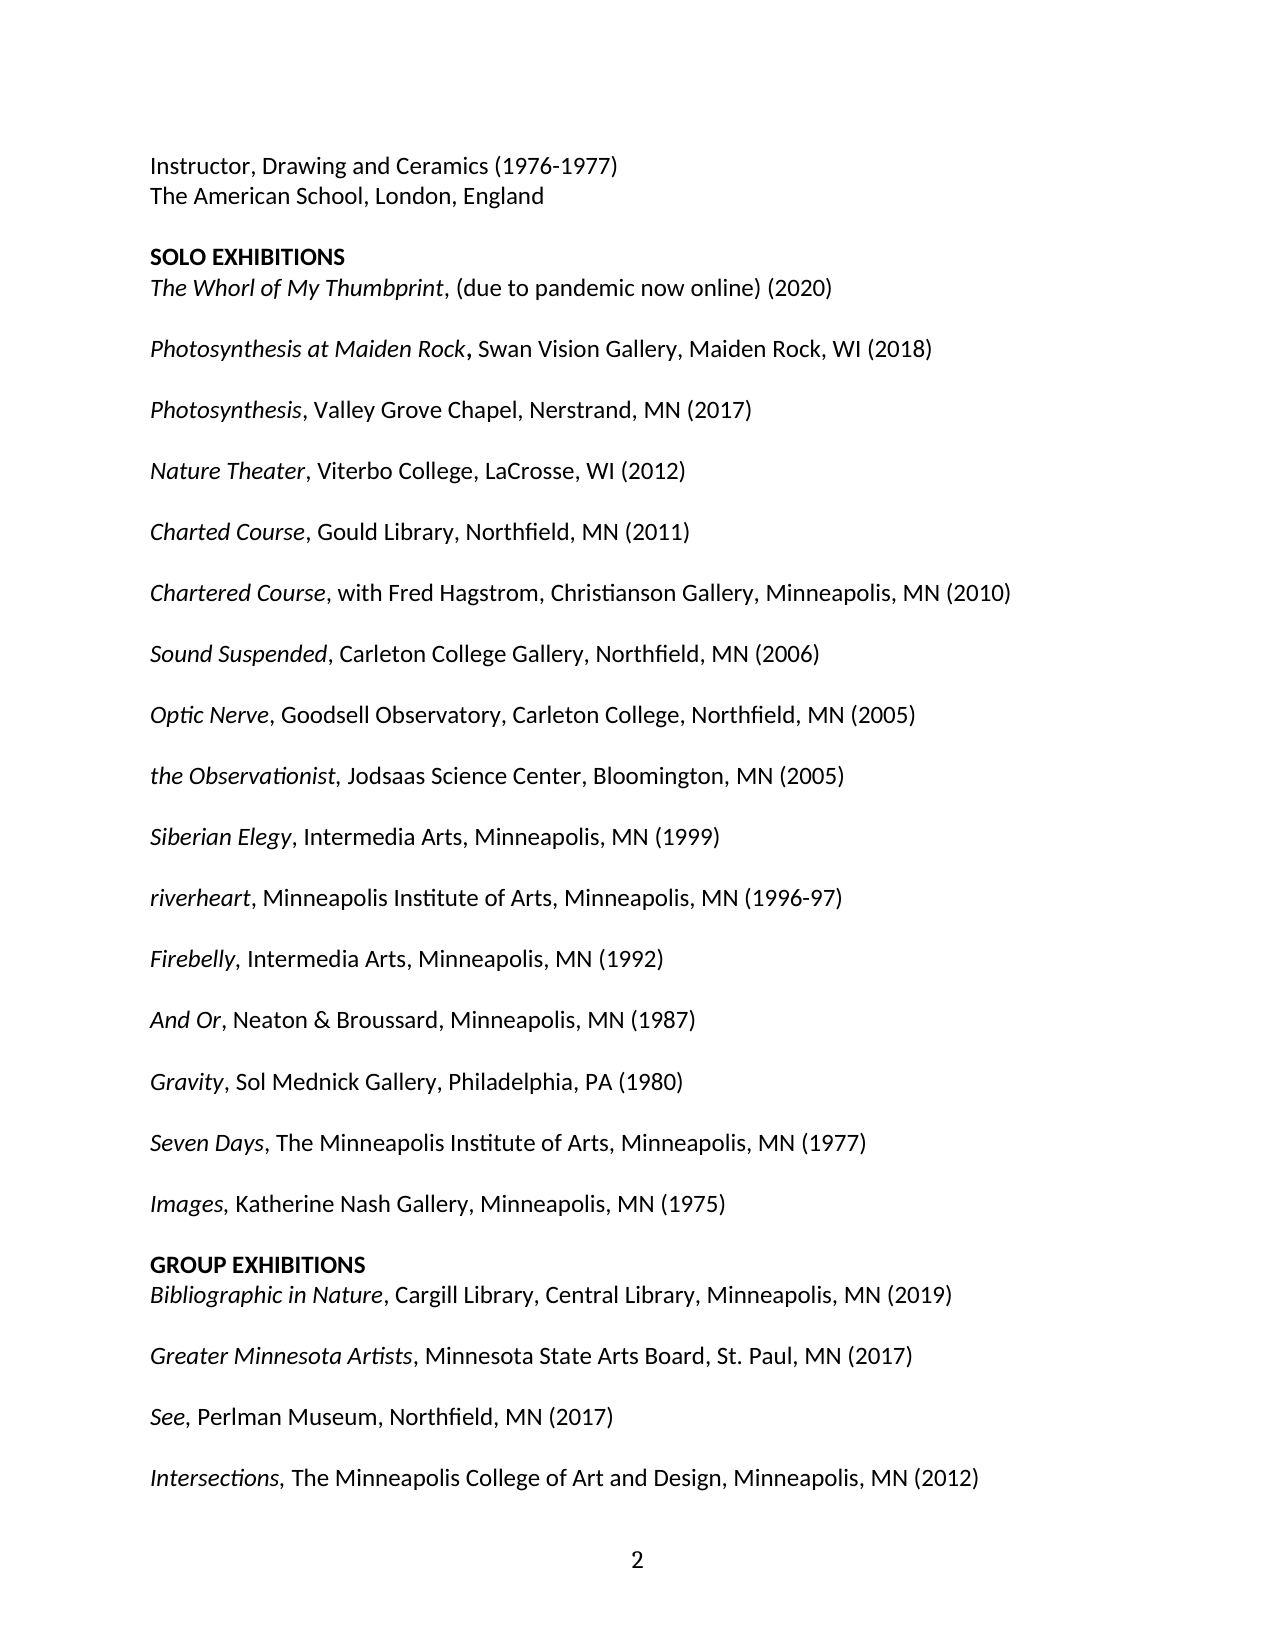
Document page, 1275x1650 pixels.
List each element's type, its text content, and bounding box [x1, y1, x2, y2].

text Siberian Elegy, Intermedia Arts, Minneapolis, MN (1999) [150, 821, 1125, 852]
text Seven Days, The Minneapolis Institute of Arts, Minneapolis, MN (1977) [150, 1127, 1125, 1157]
text Bibliographic in Nature, Cargill Library, Central Library, Minneapolis, MN (2019) [150, 1279, 1125, 1310]
text And Or, Neaton & Broussard, Minneapolis, MN (1987) [150, 1004, 1125, 1035]
text Images, Katherine Nash Gallery, Minneapolis, MN (1975) [150, 1188, 1125, 1218]
text Photosynthesis, Valley Grove Chapel, Nerstrand, MN (2017) [150, 394, 1125, 425]
text Nature Theater, Viterbo College, LaCrosse, WI (2012) [150, 455, 1125, 486]
text Greater Minnesota Artists, Minnesota State Arts Board, St. Paul, MN (2017) [150, 1340, 1125, 1371]
text The American School, London, England [150, 181, 1125, 211]
text SOLO EXHIBITIONS [150, 242, 1125, 272]
text Chartered Course, with Fred Hagstrom, Christianson Gallery, Minneapolis, MN (2010) [150, 577, 1125, 608]
text GROUP EXHIBITIONS [150, 1249, 1125, 1279]
text Charted Course, Gould Library, Northfield, MN (2011) [150, 516, 1125, 547]
text Instructor, Drawing and Ceramics (1976-1977) [150, 150, 1125, 181]
text Intersections, The Minneapolis College of Art and Design, Minneapolis, MN (2012) [150, 1462, 1125, 1493]
text Photosynthesis at Maiden Rock, Swan Vision Gallery, Maiden Rock, WI (2018) [150, 333, 1125, 364]
text The Whorl of My Thumbprint, (due to pandemic now online) (2020) [150, 272, 1125, 303]
text Sound Suspended, Carleton College Gallery, Northfield, MN (2006) [150, 638, 1125, 669]
text See, Perlman Museum, Northfield, MN (2017) [150, 1401, 1125, 1432]
text Optic Nerve, Goodsell Observatory, Carleton College, Northfield, MN (2005) [150, 699, 1125, 730]
text the Observationist, Jodsaas Science Center, Bloomington, MN (2005) [150, 760, 1125, 791]
text Firebelly, Intermedia Arts, Minneapolis, MN (1992) [150, 943, 1125, 974]
text riverheart, Minneapolis Institute of Arts, Minneapolis, MN (1996-97) [150, 882, 1125, 913]
text Gravity, Sol Mednick Gallery, Philadelphia, PA (1980) [150, 1066, 1125, 1096]
